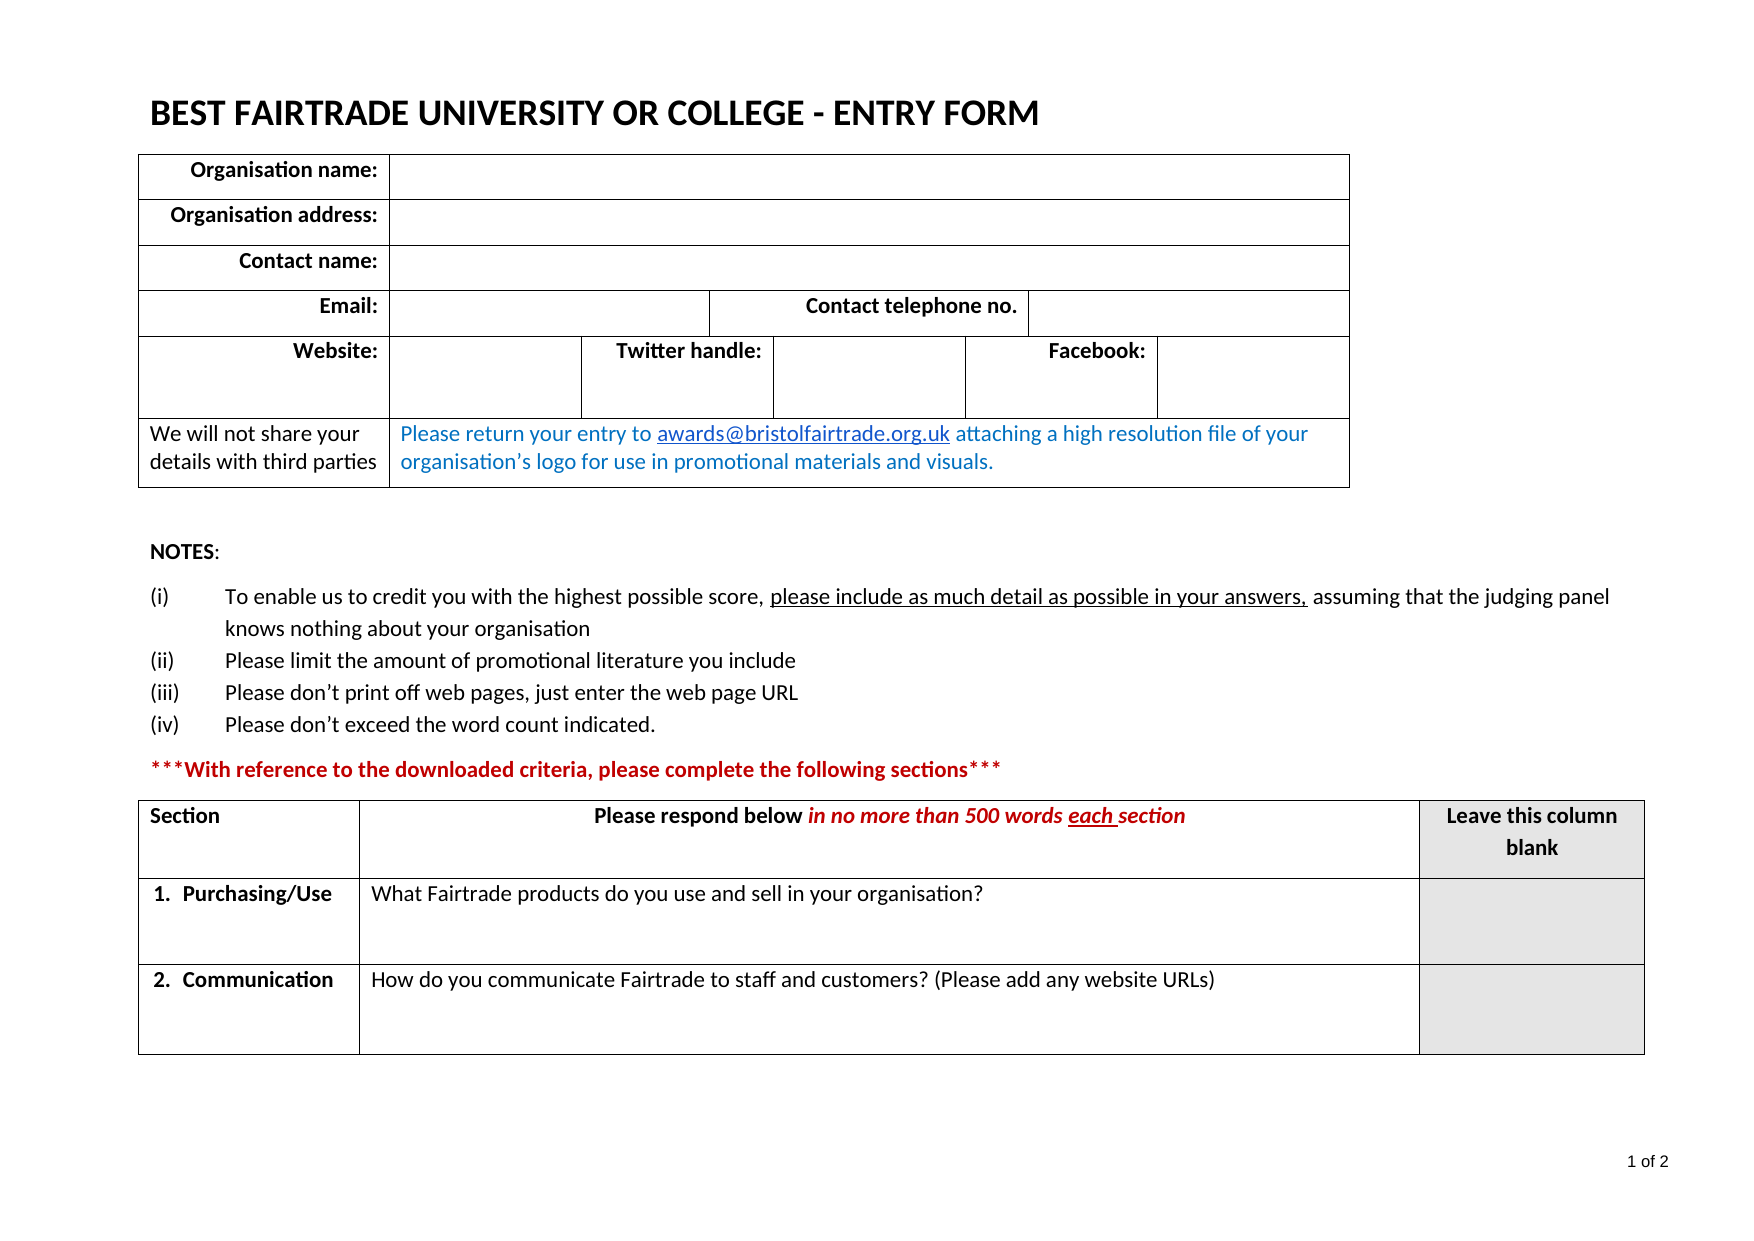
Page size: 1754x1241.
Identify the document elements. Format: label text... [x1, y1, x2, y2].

table_cell [390, 246, 1349, 290]
table_cell What Fairtrade products do you use and sell in your organisation? [360, 879, 1419, 964]
text BEST FAIRTRADE UNIVERSITY OR COLLEGE - ENTRY FORM [150, 89, 1668, 134]
table_header Leave this column blank [1420, 801, 1644, 878]
table_cell [390, 337, 581, 418]
text NOTES: [150, 537, 1668, 565]
table_cell Purchasing/Use [139, 879, 359, 964]
table_cell How do you communicate Fairtrade to staff and customers? (Please add any website URLs) [360, 965, 1419, 1054]
table_cell Please return your entry to awards@bristolfairtrade.org.uk attaching a high resolution file of your organisation’s logo for use in promotional materials and visuals. [390, 419, 1349, 487]
table_cell [1158, 337, 1349, 418]
table_cell Organisation address: [139, 200, 389, 245]
table_cell Communication [139, 965, 359, 1054]
table_cell [1420, 965, 1644, 1054]
table_cell [1420, 879, 1644, 964]
table_header Section [139, 801, 359, 878]
table_cell [390, 291, 709, 336]
table_cell Twitter handle: [582, 337, 773, 418]
list Please don’t exceed the word count indicated. [150, 711, 1668, 739]
text ***With reference to the downloaded criteria, please complete the following sections*** [150, 755, 1668, 783]
list Please don’t print off web pages, just enter the web page URL [150, 678, 1668, 706]
table_header Organisation name: [139, 155, 389, 199]
table_cell [390, 200, 1349, 245]
list To enable us to credit you with the highest possible score, please include as much detail as possible in your answers, assuming that the judging panel knows nothing about your organisation [150, 582, 1668, 642]
table_cell We will not share your details with third parties [139, 419, 389, 487]
list Please limit the amount of promotional literature you include [150, 646, 1668, 674]
table_cell [1029, 291, 1349, 336]
table_cell Contact telephone no. [710, 291, 1028, 336]
table_cell Facebook: [966, 337, 1157, 418]
table_cell Website: [139, 337, 389, 418]
table_cell Contact name: [139, 246, 389, 290]
table_cell [774, 337, 965, 418]
table_header Please respond below in no more than 500 words each section [360, 801, 1419, 878]
table_header [390, 155, 1349, 199]
table_cell Email: [139, 291, 389, 336]
